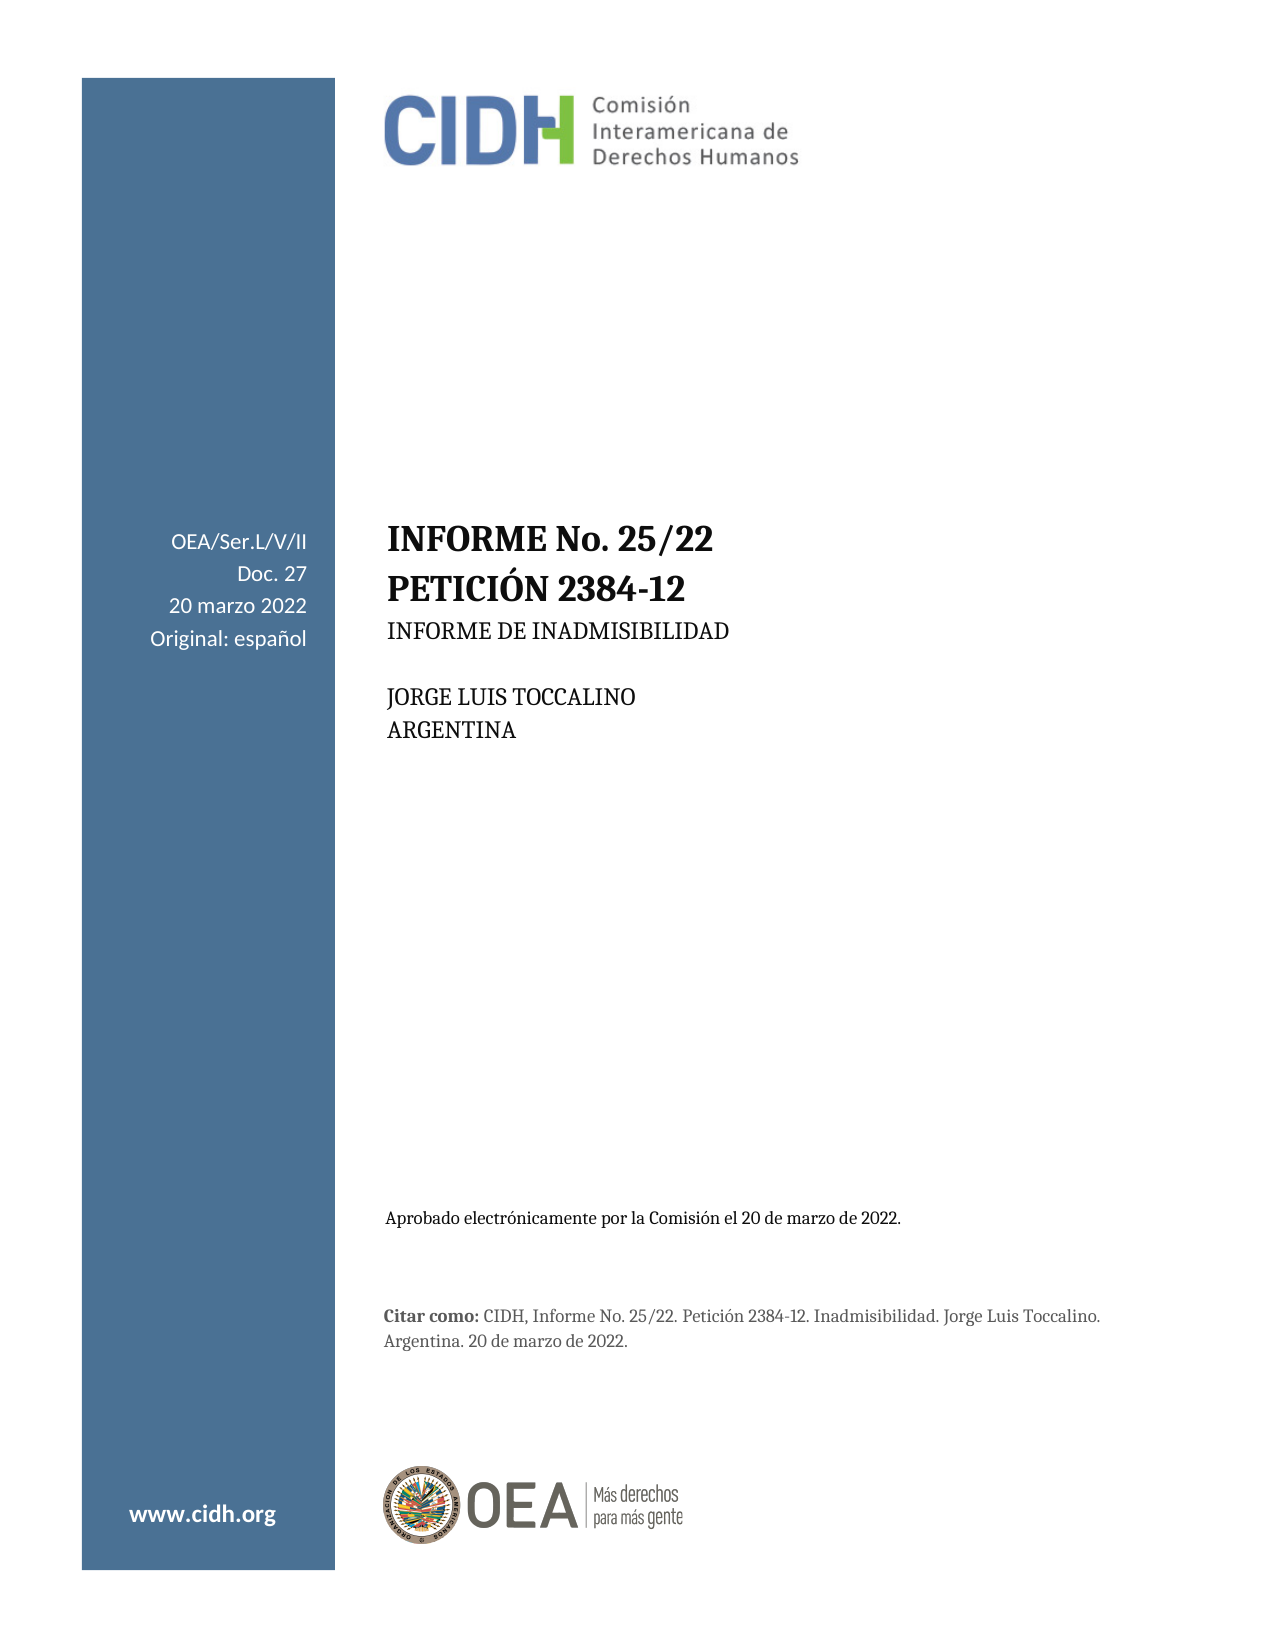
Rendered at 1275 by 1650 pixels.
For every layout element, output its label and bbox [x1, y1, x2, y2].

picture [375, 87, 810, 172]
picture [383, 1466, 683, 1544]
